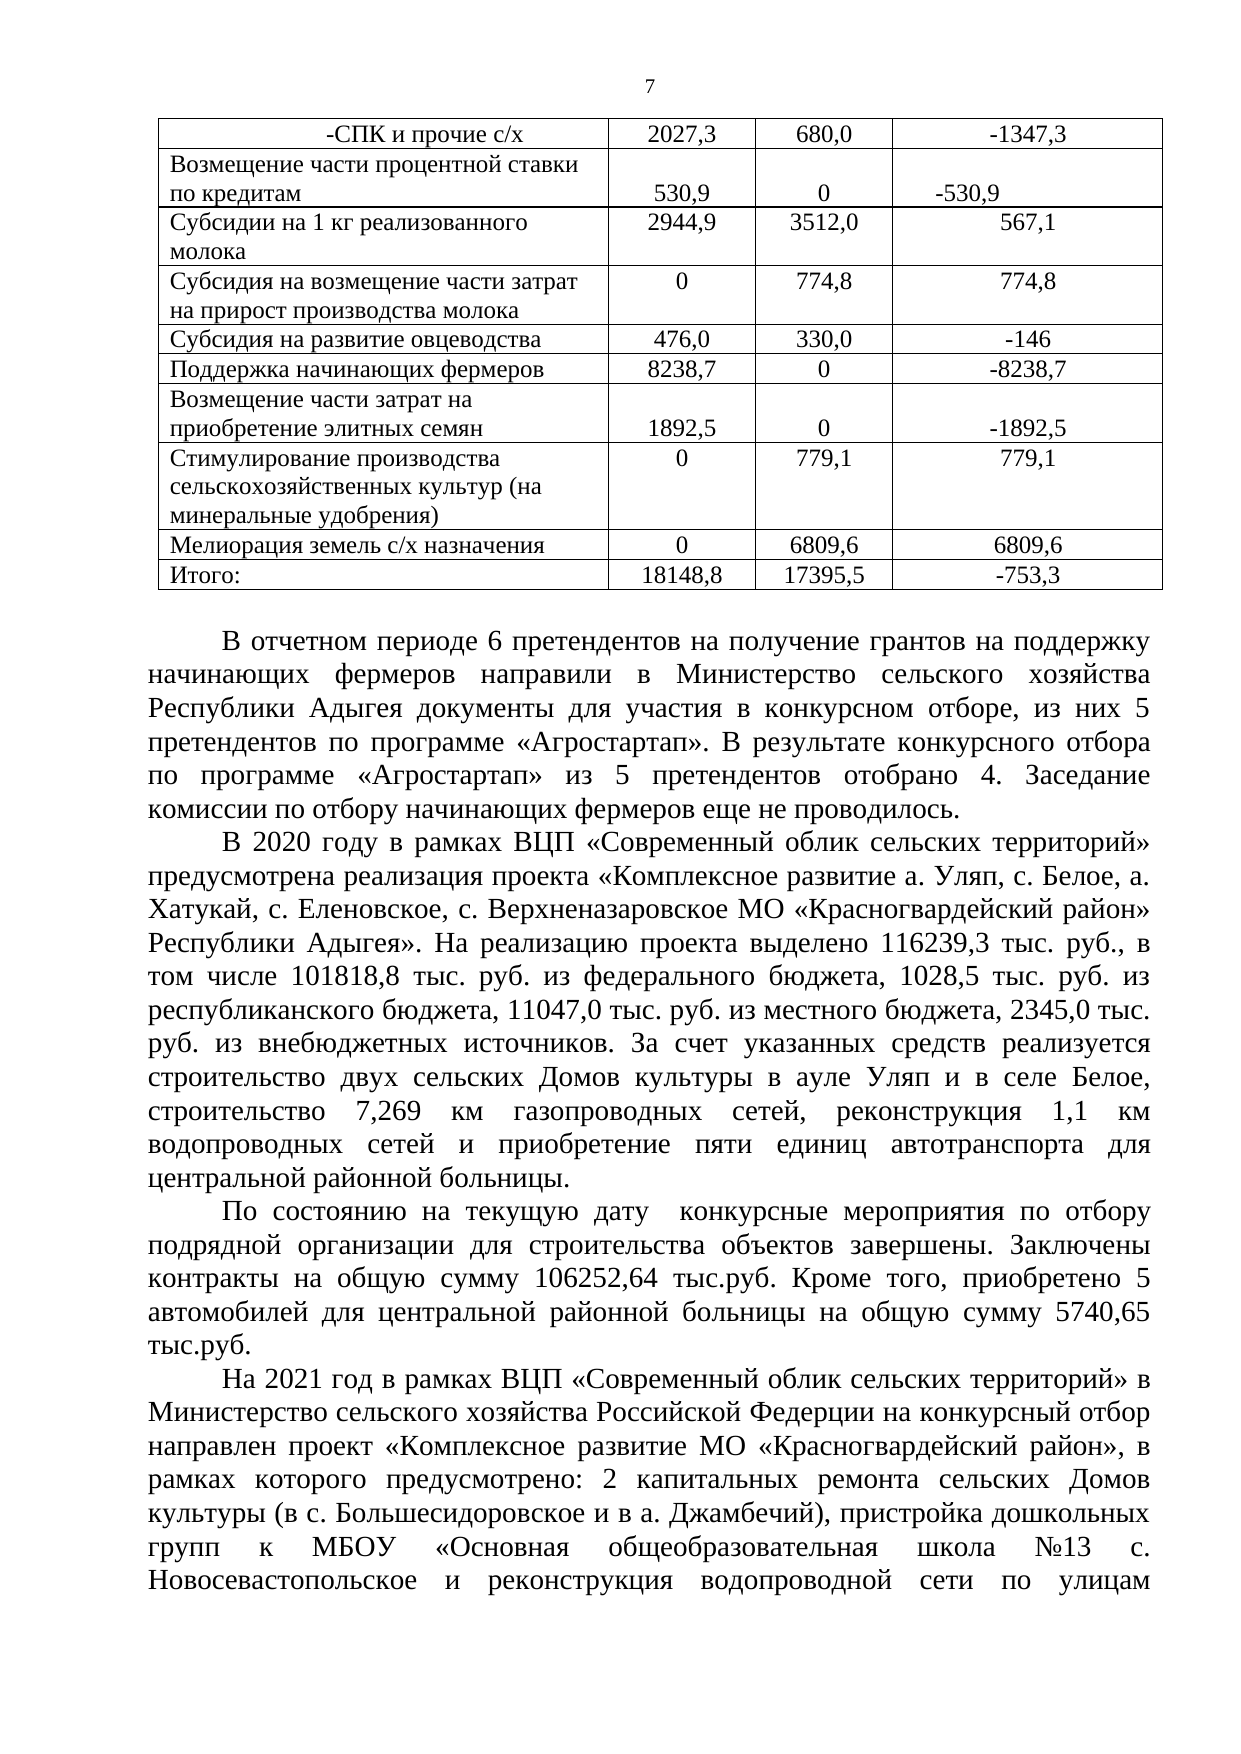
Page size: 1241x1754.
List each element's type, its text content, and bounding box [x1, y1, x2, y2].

table_cell Итого: [159, 560, 608, 588]
table_cell 0 [756, 149, 892, 206]
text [148, 1361, 1152, 1596]
table_cell 0 [609, 266, 755, 323]
table_cell Поддержка начинающих фермеров [159, 354, 608, 383]
table_cell 680,0 [756, 119, 892, 148]
table_cell 774,8 [756, 266, 892, 323]
table_cell 6809,6 [893, 530, 1162, 559]
table_cell 774,8 [893, 266, 1162, 323]
table_cell 18148,8 [609, 560, 755, 588]
table_cell Возмещение части процентной ставки по кредитам [159, 149, 608, 206]
text В отчетном периоде 6 претендентов на получение грантов на поддержку начинающих фермеров направили в Министерство сельского хозяйства Республики Адыгея документы для участия в конкурсном отборе, из них 5 претендентов по программе «Агростартап». В результате конкурсного отбора по программе «Агростартап» из 5 претендентов отобрано 4. Заседание комиссии по отбору начинающих фермеров еще не проводилось. [148, 623, 1152, 824]
table_cell 779,1 [893, 443, 1162, 529]
table_cell Субсидии на 1 кг реализованного молока [159, 208, 608, 265]
table_cell 330,0 [756, 325, 892, 353]
table_cell 0 [756, 384, 892, 442]
table_cell 0 [609, 530, 755, 559]
text По состоянию на текущую дату конкурсные мероприятия по отбору подрядной организации для строительства объектов завершены. Заключены контракты на общую сумму 106252,64 тыс.руб. Кроме того, приобретено 5 автомобилей для центральной районной больницы на общую сумму 5740,65 тыс.руб. [148, 1193, 1152, 1361]
table_cell 6809,6 [756, 530, 892, 559]
table_cell 2027,3 [609, 119, 755, 148]
table_cell -СПК и прочие с/х [159, 119, 608, 148]
table_cell 567,1 [893, 208, 1162, 265]
table_cell -753,3 [893, 560, 1162, 588]
table_cell 17395,5 [756, 560, 892, 588]
table_cell -146 [893, 325, 1162, 353]
table_cell 476,0 [609, 325, 755, 353]
table_cell -8238,7 [893, 354, 1162, 383]
table_cell -1347,3 [893, 119, 1162, 148]
table_cell 3512,0 [756, 208, 892, 265]
table_cell 530,9 [609, 149, 755, 206]
table_cell Возмещение части затрат на приобретение элитных семян [159, 384, 608, 442]
table_cell 0 [609, 443, 755, 529]
table_cell 779,1 [756, 443, 892, 529]
table_cell -1892,5 [893, 384, 1162, 442]
table_cell Мелиорация земель с/х назначения [159, 530, 608, 559]
table_cell 0 [756, 354, 892, 383]
table_cell Субсидия на развитие овцеводства [159, 325, 608, 353]
table_cell -530,9 [893, 149, 1162, 206]
table_cell 1892,5 [609, 384, 755, 442]
table_cell Стимулирование производства сельскохозяйственных культур (на минеральные удобрения) [159, 443, 608, 529]
table_cell 2944,9 [609, 208, 755, 265]
table_cell 8238,7 [609, 354, 755, 383]
text В 2020 году в рамках ВЦП «Современный облик сельских территорий» предусмотрена реализация проекта «Комплексное развитие а. Уляп, с. Белое, а. Хатукай, с. Еленовское, с. Верхненазаровское МО «Красногвардейский район» Республики Адыгея». На реализацию проекта выделено 116239,3 тыс. руб., в том числе 101818,8 тыс. руб. из федерального бюджета, 1028,5 тыс. руб. из республиканского бюджета, 11047,0 тыс. руб. из местного бюджета, 2345,0 тыс. руб. из внебюджетных источников. За счет указанных средств реализуется строительство двух сельских Домов культуры в ауле Уляп и в селе Белое, строительство 7,269 км газопроводных сетей, реконструкция 1,1 км водопроводных сетей и приобретение пяти единиц автотранспорта для центральной районной больницы. [148, 824, 1152, 1193]
table_cell Субсидия на возмещение части затрат на прирост производства молока [159, 266, 608, 323]
